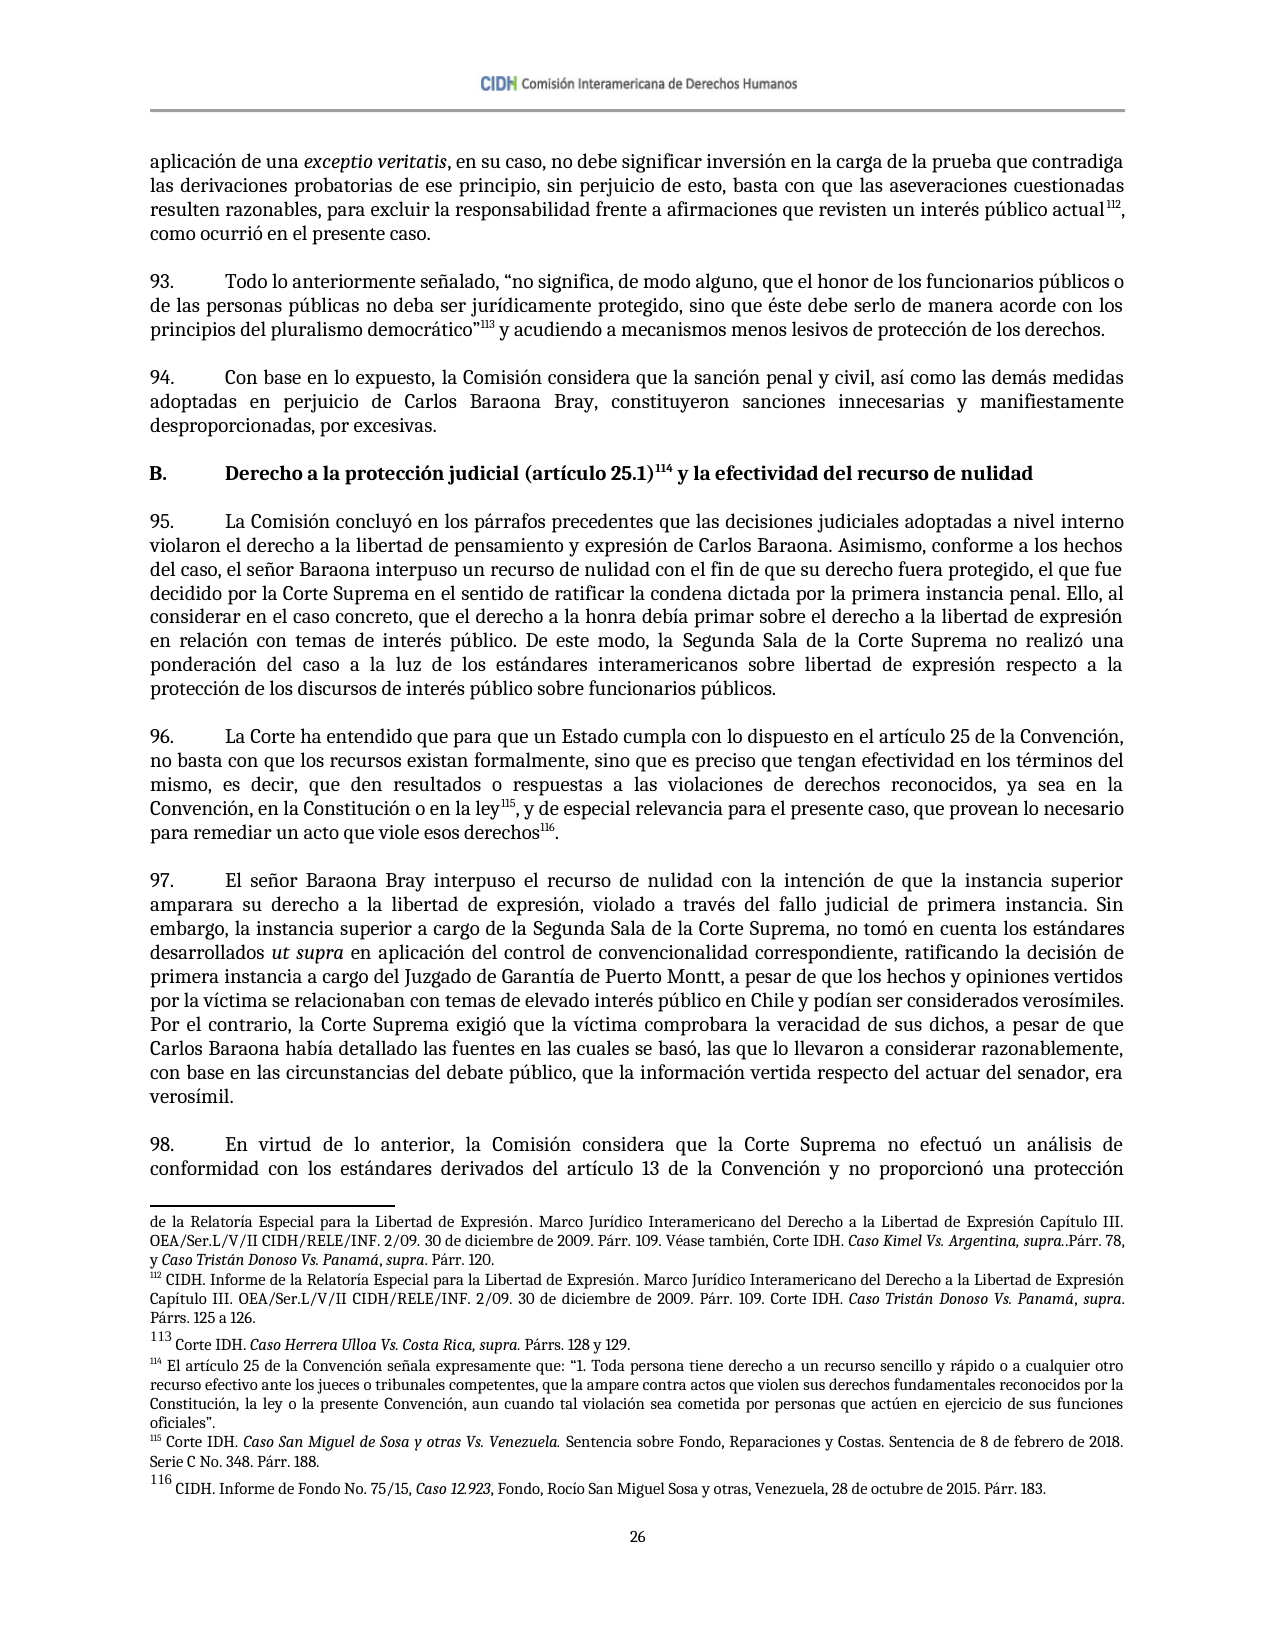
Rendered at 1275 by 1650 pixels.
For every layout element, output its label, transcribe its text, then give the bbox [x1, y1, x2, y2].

list En el proceso penal del señor Baraona, lo anterior no fue dilucidado, sino que, por el contrario, una de las principales razones de su condena se basó en el hecho de que no presentó medios probatorios que comprobaran sus alegaciones, actuando con base en “conjeturas”, invirtiendo con ello, la carga de la prueba. La Comisión y la Corte han destacado que, en los casos en que se pretenda hacer efectiva la responsabilidad de quien ha abusado de su derecho a la libertad de expresión, quien alega que se causó un daño es quien debe soportar la carga de la prueba de demostrar que las expresiones pertinentes eran falsas y causaron efectivamente el daño alegado. La aplicación de una exceptio veritatis, en su caso, no debe significar inversión en la carga de la prueba que contradiga las derivaciones probatorias de ese principio, sin perjuicio de esto, basta con que las aseveraciones cuestionadas resulten razonables, para excluir la responsabilidad frente a afirmaciones que revisten un interés público actual, como ocurrió en el presente caso. [150, 150, 1125, 246]
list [150, 1132, 1125, 1180]
list La Comisión concluyó en los párrafos precedentes que las decisiones judiciales adoptadas a nivel interno violaron el derecho a la libertad de pensamiento y expresión de Carlos Baraona. Asimismo, conforme a los hechos del caso, el señor Baraona interpuso un recurso de nulidad con el fin de que su derecho fuera protegido, el que fue decidido por la Corte Suprema en el sentido de ratificar la condena dictada por la primera instancia penal. Ello, al considerar en el caso concreto, que el derecho a la honra debía primar sobre el derecho a la libertad de expresión en relación con temas de interés público. De este modo, la Segunda Sala de la Corte Suprema no realizó una ponderación del caso a la luz de los estándares interamericanos sobre libertad de expresión respecto a la protección de los discursos de interés público sobre funcionarios públicos. [150, 509, 1125, 701]
picture [475, 75, 800, 93]
subtitle Derecho a la protección judicial (artículo 25.1) y la efectividad del recurso de nulidad [149, 461, 1125, 485]
list La Corte ha entendido que para que un Estado cumpla con lo dispuesto en el artículo 25 de la Convención, no basta con que los recursos existan formalmente, sino que es preciso que tengan efectividad en los términos del mismo, es decir, que den resultados o respuestas a las violaciones de derechos reconocidos, ya sea en la Convención, en la Constitución o en la ley, y de especial relevancia para el presente caso, que provean lo necesario para remediar un acto que viole esos derechos. [150, 725, 1125, 845]
list Con base en lo expuesto, la Comisión considera que la sanción penal y civil, así como las demás medidas adoptadas en perjuicio de Carlos Baraona Bray, constituyeron sanciones innecesarias y manifiestamente desproporcionadas, por excesivas. [150, 366, 1125, 437]
list El señor Baraona Bray interpuso el recurso de nulidad con la intención de que la instancia superior amparara su derecho a la libertad de expresión, violado a través del fallo judicial de primera instancia. Sin embargo, la instancia superior a cargo de la Segunda Sala de la Corte Suprema, no tomó en cuenta los estándares desarrollados ut supra en aplicación del control de convencionalidad correspondiente, ratificando la decisión de primera instancia a cargo del Juzgado de Garantía de Puerto Montt, a pesar de que los hechos y opiniones vertidos por la víctima se relacionaban con temas de elevado interés público en Chile y podían ser considerados verosímiles. Por el contrario, la Corte Suprema exigió que la víctima comprobara la veracidad de sus dichos, a pesar de que Carlos Baraona había detallado las fuentes en las cuales se basó, las que lo llevaron a considerar razonablemente, con base en las circunstancias del debate público, que la información vertida respecto del actuar del senador, era verosímil. [150, 869, 1125, 1108]
list Todo lo anteriormente señalado, “no significa, de modo alguno, que el honor de los funcionarios públicos o de las personas públicas no deba ser jurídicamente protegido, sino que éste debe serlo de manera acorde con los principios del pluralismo democrático” y acudiendo a mecanismos menos lesivos de protección de los derechos. [150, 270, 1125, 342]
